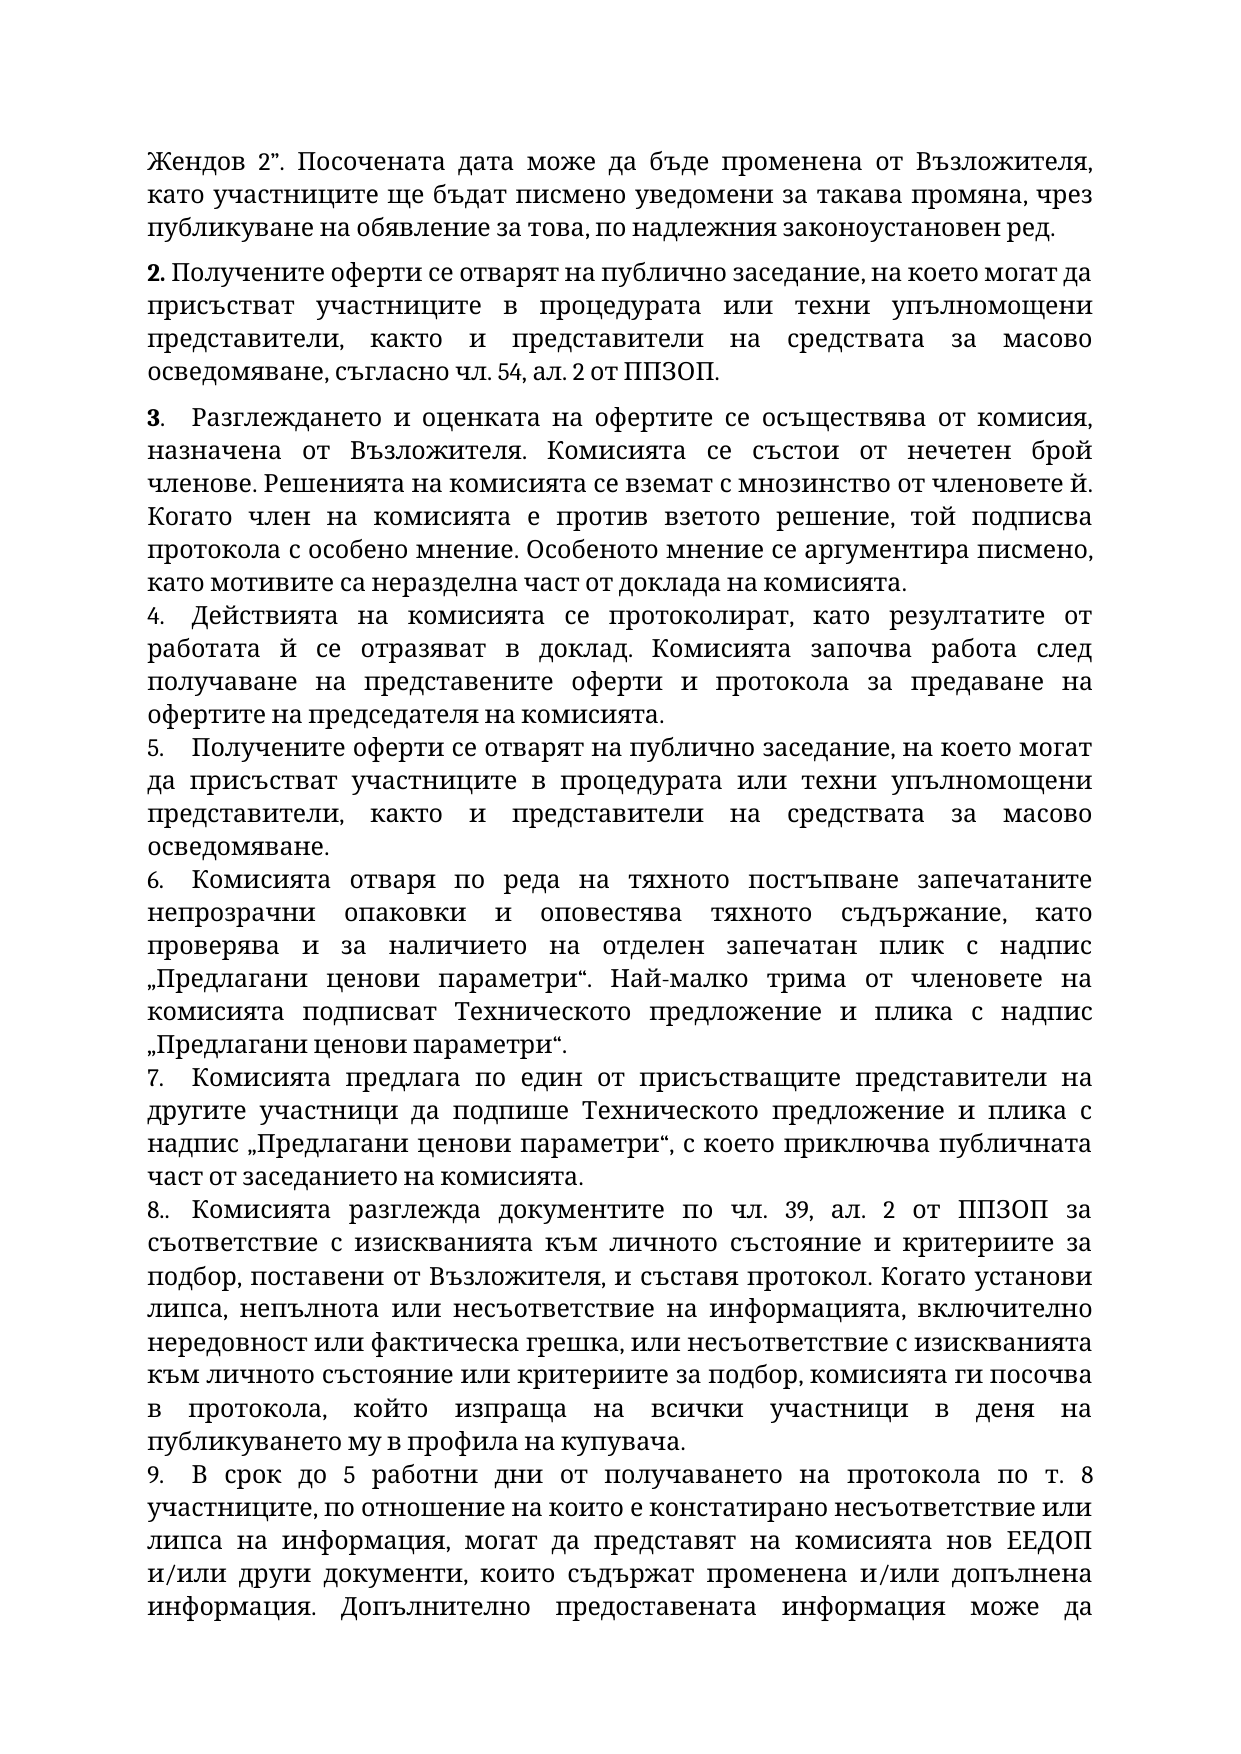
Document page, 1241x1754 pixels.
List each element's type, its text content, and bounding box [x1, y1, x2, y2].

text 8.. Комисията разглежда документите по чл. 39, ал. 2 от ППЗОП за съответствие с изискванията към личното състояние и критериите за подбор, поставени от Възложителя, и съставя протокол. Когато установи липса, непълнота или несъответствие на информацията, включително нередовност или фактическа грешка, или несъответствие с изискванията към личното състояние или критериите за подбор, комисията ги посочва в протокола, който изпраща на всички участници в деня на публикуването му в профила на купувача. [147, 1196, 1093, 1456]
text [147, 148, 1093, 242]
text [147, 1461, 1093, 1621]
text 5. Получените оферти се отварят на публично заседание, на което могат да присъстват участниците в процедурата или техни упълномощени представители, както и представители на средствата за масово осведомяване. [147, 734, 1093, 862]
text 7. Комисията предлага по един от присъстващите представители на другите участници да подпише Техническото предложение и плика с надпис „Предлагани ценови параметри“, с което приключва публичната част от заседанието на комисията. [147, 1064, 1093, 1192]
text 3. Разглеждането и оценката на офертите се осъществява от комисия, назначена от Възложителя. Комисията се състои от нечетен брой членове. Решенията на комисията се вземат с мнозинство от членовете й. Когато член на комисията е против взетото решение, той подписва протокола с особено мнение. Особеното мнение се аргументира писмено, като мотивите са неразделна част от доклада на комисията. [147, 404, 1093, 598]
text 4. Действията на комисията се протоколират, като резултатите от работата й се отразяват в доклад. Комисията започва работа след получаване на представените оферти и протокола за предаване на офертите на председателя на комисията. [147, 602, 1093, 730]
text 6. Комисията отваря по реда на тяхното постъпване запечатаните непрозрачни опаковки и оповестява тяхното съдържание, като проверява и за наличието на отделен запечатан плик с надпис „Предлагани ценови параметри“. Най-малко трима от членовете на комисията подписват Техническото предложение и плика с надпис „Предлагани ценови параметри“. [147, 866, 1093, 1060]
list 2. Получените оферти се отварят на публично заседание, на което могат да присъстват участниците в процедурата или техни упълномощени представители, както и представители на средствата за масово осведомяване, съгласно чл. 54, ал. 2 от ППЗОП. [147, 259, 1093, 387]
